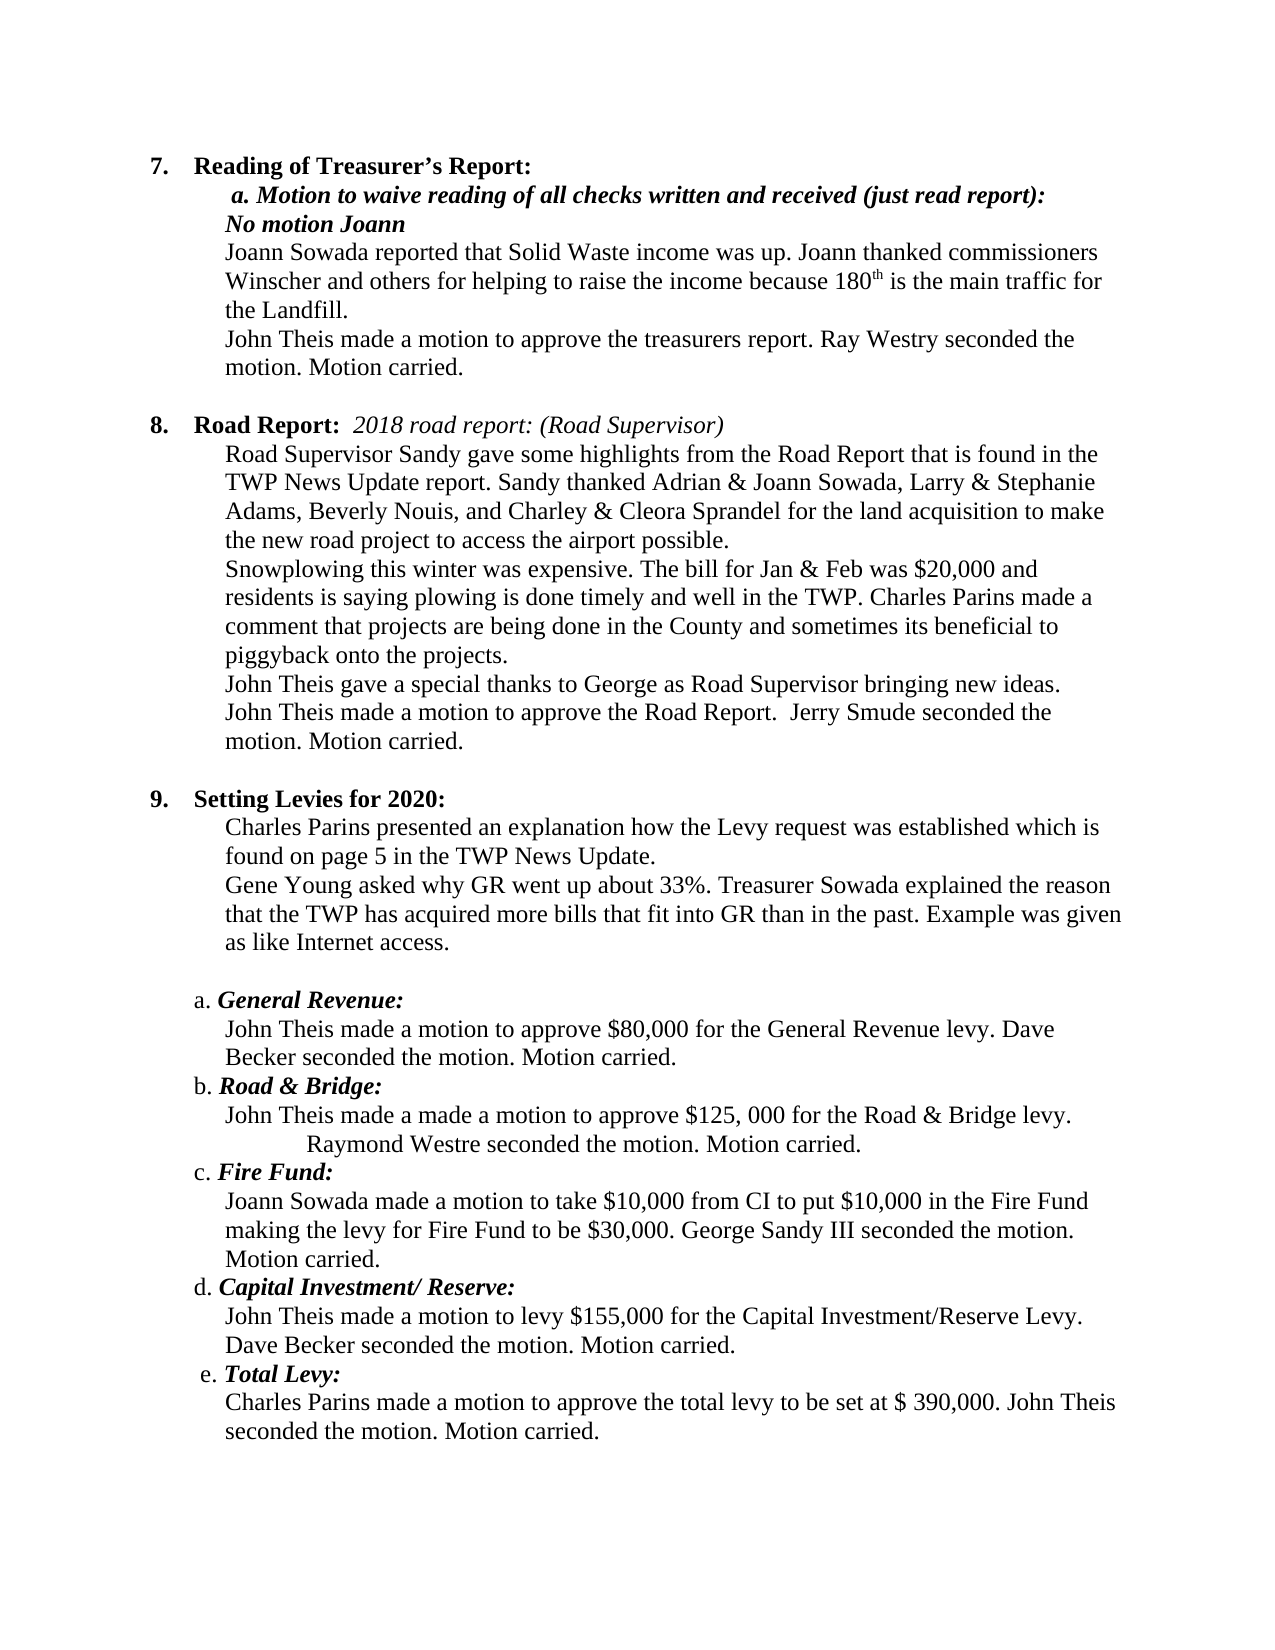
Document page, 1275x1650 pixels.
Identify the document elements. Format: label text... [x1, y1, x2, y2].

text Charles Parins presented an explanation how the Levy request was established which is found on page 5 in the TWP News Update. [225, 812, 1125, 870]
text John Theis made a motion to approve the treasurers report. Ray Westry seconded the motion. Motion carried. [225, 324, 1125, 381]
text a. General Revenue: [150, 985, 1125, 1014]
text John Theis gave a special thanks to George as Road Supervisor bringing new ideas. [150, 669, 1125, 697]
text d. Capital Investment/ Reserve: [150, 1272, 1125, 1301]
text John Theis made a motion to approve $80,000 for the General Revenue levy. Dave Becker seconded the motion. Motion carried. [225, 1014, 1125, 1071]
text No motion Joann [150, 209, 1125, 237]
text Road Supervisor Sandy gave some highlights from the Road Report that is found in the TWP News Update report. Sandy thanked Adrian & Joann Sowada, Larry & Stephanie Adams, Beverly Nouis, and Charley & Cleora Sprandel for the land acquisition to make the new road project to access the airport possible. [225, 439, 1125, 554]
text Charles Parins made a motion to approve the total levy to be set at $ 390,000. John Theis seconded the motion. Motion carried. [225, 1387, 1125, 1445]
text a. Motion to waive reading of all checks written and received (just read report): [150, 180, 1125, 209]
text 7. Reading of Treasurer’s Report: [150, 151, 1125, 180]
text Gene Young asked why GR went up about 33%. Treasurer Sowada explained the reason that the TWP has acquired more bills that fit into GR than in the past. Example was given as like Internet access. [225, 870, 1125, 956]
text e. Total Levy: [150, 1359, 1125, 1387]
text John Theis made a motion to levy $155,000 for the Capital Investment/Reserve Levy. Dave Becker seconded the motion. Motion carried. [225, 1301, 1125, 1359]
text c. Fire Fund: [150, 1157, 1125, 1186]
text 8. Road Report: 2018 road report: (Road Supervisor) [150, 410, 1125, 439]
text b. Road & Bridge: [150, 1071, 1125, 1100]
text John Theis made a motion to approve the Road Report. Jerry Smude seconded the motion. Motion carried. [225, 697, 1125, 755]
text John Theis made a made a motion to approve $125, 000 for the Road & Bridge levy. Raymond Westre seconded the motion. Motion carried. [150, 1100, 1125, 1157]
text Joann Sowada made a motion to take $10,000 from CI to put $10,000 in the Fire Fund making the levy for Fire Fund to be $30,000. George Sandy III seconded the motion. Motion carried. [225, 1186, 1125, 1272]
text Snowplowing this winter was expensive. The bill for Jan & Feb was $20,000 and residents is saying plowing is done timely and well in the TWP. Charles Parins made a comment that projects are being done in the County and sometimes its beneficial to piggyback onto the projects. [225, 554, 1125, 669]
text 9. Setting Levies for 2020: [150, 784, 1125, 812]
text Joann Sowada reported that Solid Waste income was up. Joann thanked commissioners Winscher and others for helping to raise the income because 180th is the main traffic for the Landfill. [225, 237, 1125, 324]
